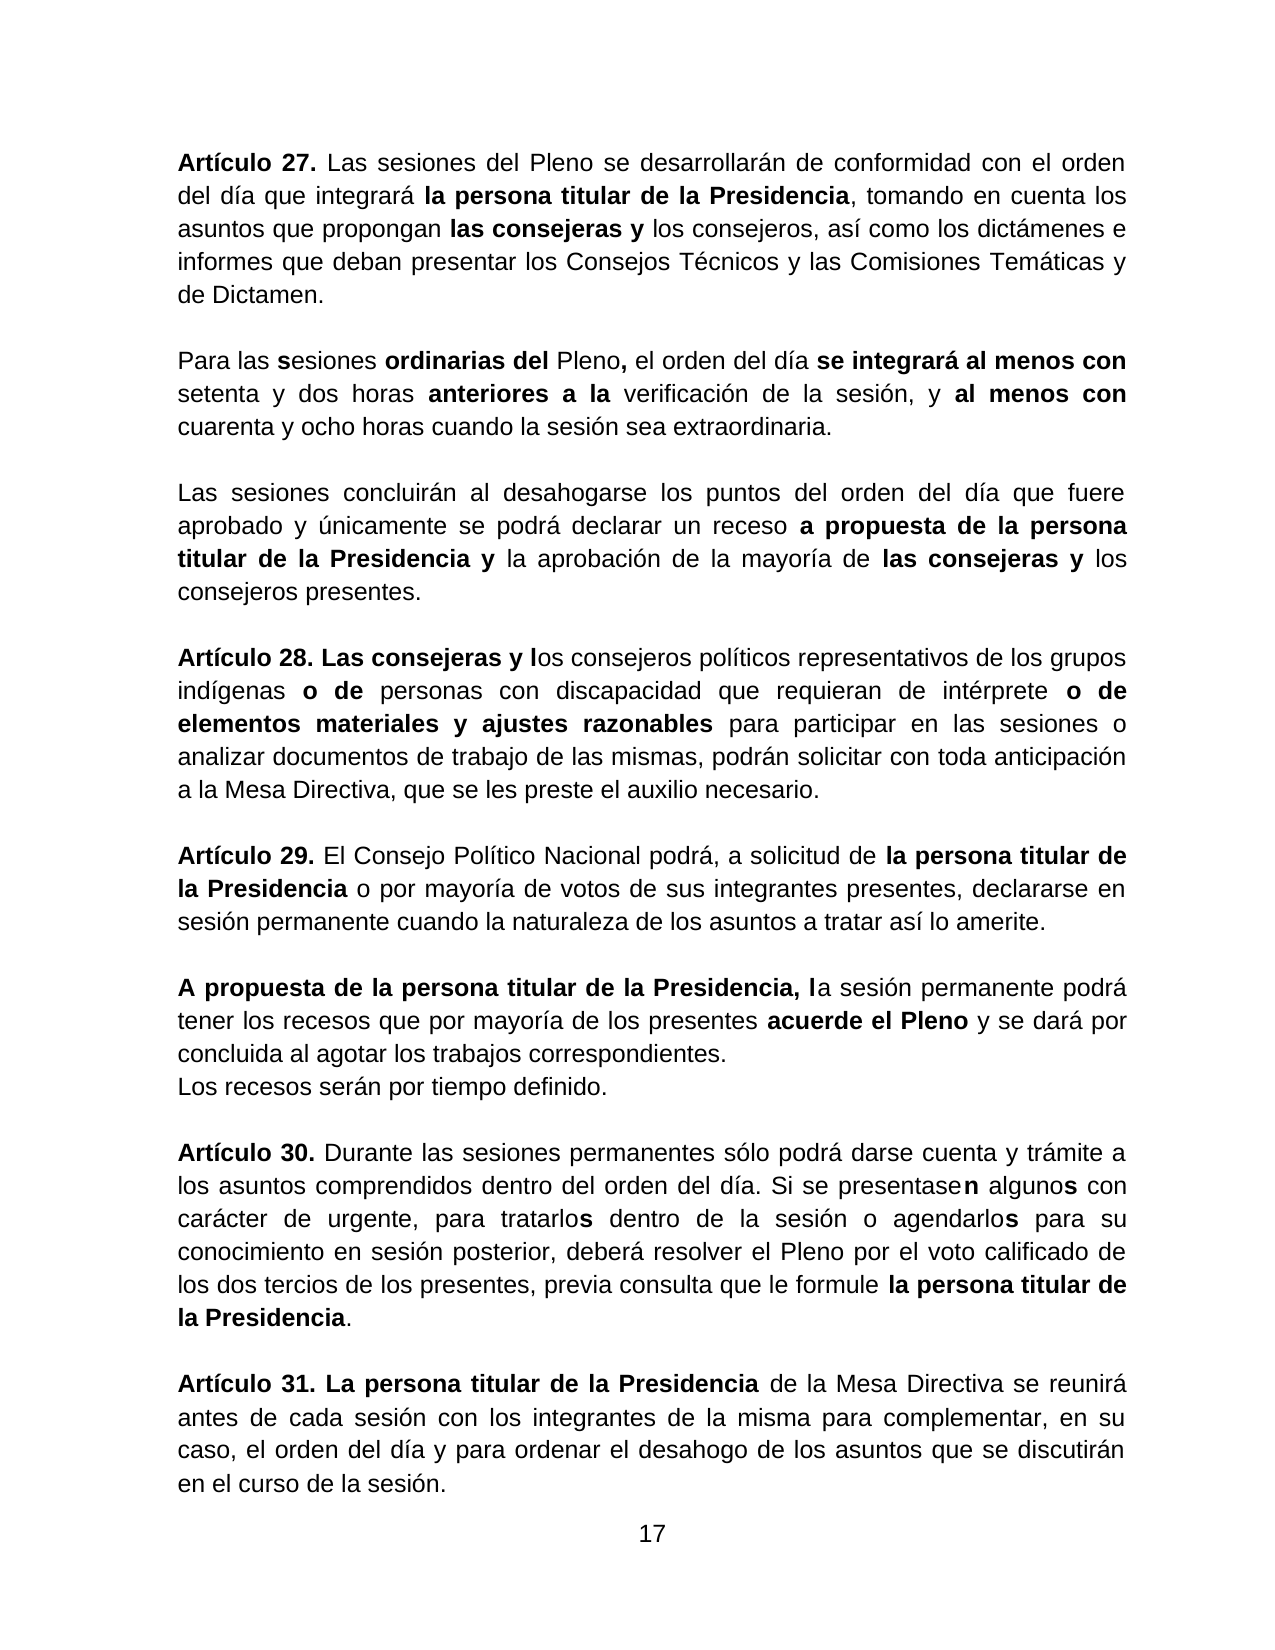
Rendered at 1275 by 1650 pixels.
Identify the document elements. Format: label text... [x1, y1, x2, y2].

text Los recesos serán por tiempo definido. [177, 1072, 1127, 1101]
text Artículo 30. Durante las sesiones permanentes sólo podrá darse cuenta y trámite a los asuntos comprendidos dentro del orden del día. Si se presentasen algunos con carácter de urgente, para tratarlos dentro de la sesión o agendarlos para su conocimiento en sesión posterior, deberá resolver el Pleno por el voto calificado de los dos tercios de los presentes, previa consulta que le formule la persona titular de la Presidencia. [177, 1138, 1127, 1332]
text A propuesta de la persona titular de la Presidencia, la sesión permanente podrá tener los recesos que por mayoría de los presentes acuerde el Pleno y se dará por concluida al agotar los trabajos correspondientes. [177, 973, 1127, 1068]
text Artículo 27. Las sesiones del Pleno se desarrollarán de conformidad con el orden del día que integrará la persona titular de la Presidencia, tomando en cuenta los asuntos que propongan las consejeras y los consejeros, así como los dictámenes e informes que deban presentar los Consejos Técnicos y las Comisiones Temáticas y de Dictamen. [177, 148, 1127, 308]
text Artículo 31. La persona titular de la Presidencia de la Mesa Directiva se reunirá antes de cada sesión con los integrantes de la misma para complementar, en su caso, el orden del día y para ordenar el desahogo de los asuntos que se discutirán en el curso de la sesión. [177, 1369, 1127, 1497]
text Las sesiones concluirán al desahogarse los puntos del orden del día que fuere aprobado y únicamente se podrá declarar un receso a propuesta de la persona titular de la Presidencia y la aprobación de la mayoría de las consejeras y los consejeros presentes. [177, 478, 1127, 606]
text Para las sesiones ordinarias del Pleno, el orden del día se integrará al menos con setenta y dos horas anteriores a la verificación de la sesión, y al menos con cuarenta y ocho horas cuando la sesión sea extraordinaria. [177, 346, 1127, 441]
text Artículo 28. Las consejeras y los consejeros políticos representativos de los grupos indígenas o de personas con discapacidad que requieran de intérprete o de elementos materiales y ajustes razonables para participar en las sesiones o analizar documentos de trabajo de las mismas, podrán solicitar con toda anticipación a la Mesa Directiva, que se les preste el auxilio necesario. [177, 643, 1127, 804]
text Artículo 29. El Consejo Político Nacional podrá, a solicitud de la persona titular de la Presidencia o por mayoría de votos de sus integrantes presentes, declararse en sesión permanente cuando la naturaleza de los asuntos a tratar así lo amerite. [177, 841, 1127, 936]
